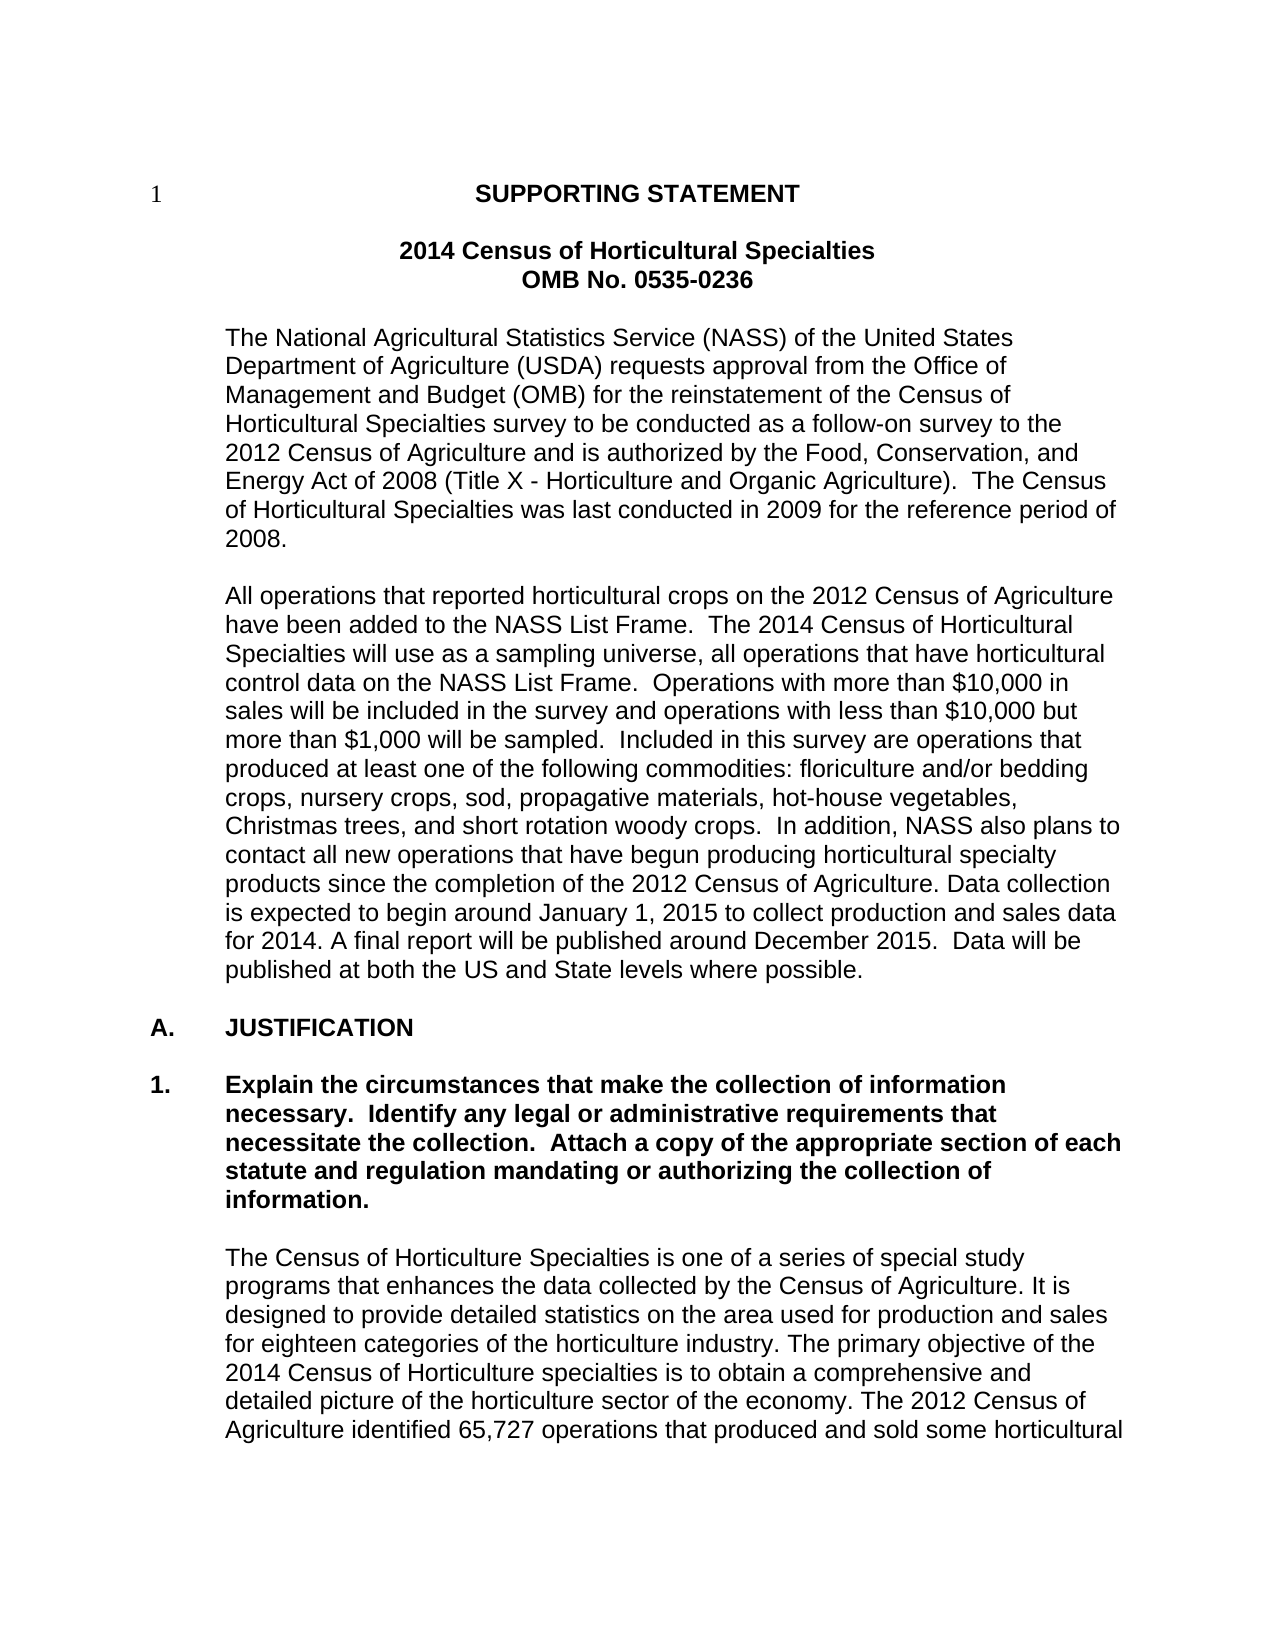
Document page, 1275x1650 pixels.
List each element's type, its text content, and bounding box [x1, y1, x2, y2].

text OMB No. 0535-0236 [150, 265, 1125, 294]
text A. JUSTIFICATION [150, 1013, 1125, 1041]
text 2014 Census of Horticultural Specialties [150, 236, 1125, 265]
text All operations that reported horticultural crops on the 2012 Census of Agriculture have been added to the NASS List Frame. The 2014 Census of Horticultural Specialties will use as a sampling universe, all operations that have horticultural control data on the NASS List Frame. Operations with more than $10,000 in sales will be included in the survey and operations with less than $10,000 but more than $1,000 will be sampled. Included in this survey are operations that produced at least one of the following commodities: floriculture and/or bedding crops, nursery crops, sod, propagative materials, hot-house vegetables, Christmas trees, and short rotation woody crops. In addition, NASS also plans to contact all new operations that have begun producing horticultural specialty products since the completion of the 2012 Census of Agriculture. Data collection is expected to begin around January 1, 2015 to collect production and sales data for 2014. A final report will be published around December 2015. Data will be published at both the and State levels where possible. [225, 581, 1125, 984]
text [225, 1243, 1125, 1444]
text SUPPORTING STATEMENT [150, 179, 1125, 208]
text 1. Explain the circumstances that make the collection of information necessary. Identify any legal or administrative requirements that necessitate the collection. Attach a copy of the appropriate section of each statute and regulation mandating or authorizing the collection of information. [150, 1070, 1125, 1214]
text The National Agricultural Statistics Service (NASS) of the United States Department of Agriculture (USDA) requests approval from the Office of Management and Budget (OMB) for the reinstatement of the Census of Horticultural Specialties survey to be conducted as a follow-on survey to the 2012 Census of Agriculture and is authorized by the Food, Conservation, and Energy Act of 2008 (Title X - Horticulture and Organic Agriculture). The Census of Horticultural Specialties was last conducted in 2009 for the reference period of 2008. [225, 323, 1125, 553]
